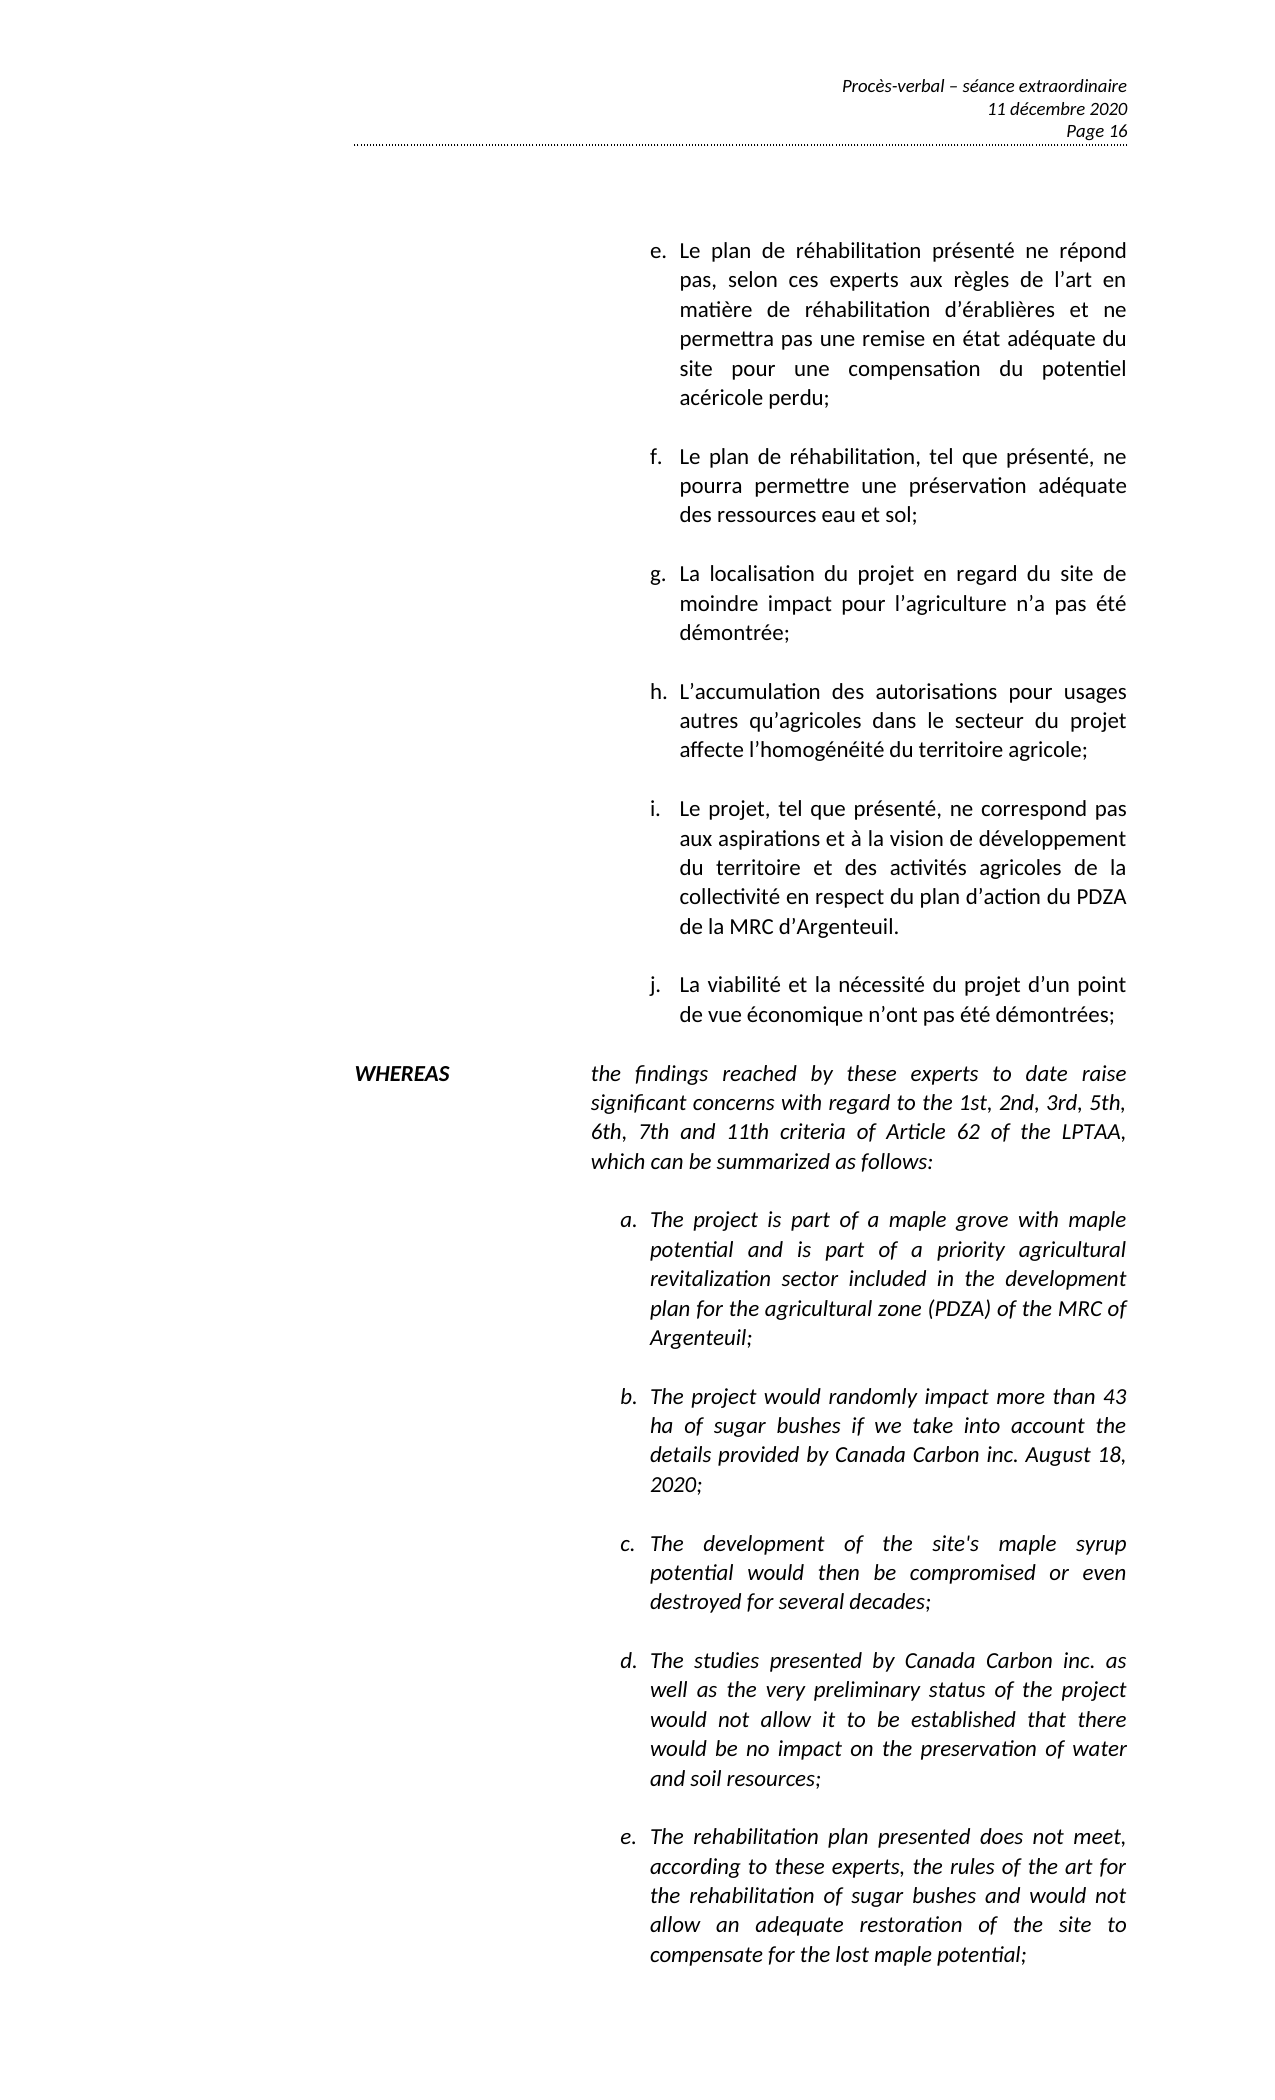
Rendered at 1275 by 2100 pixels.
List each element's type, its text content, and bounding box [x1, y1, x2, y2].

list The project would randomly impact more than 43 ha of sugar bushes if we take into account the details provided by Canada Carbon inc. August 18, 2020; [620, 1382, 1127, 1498]
list The rehabilitation plan presented does not meet, according to these experts, the rules of the art for the rehabilitation of sugar bushes and would not allow an adequate restoration of the site to compensate for the lost maple potential; [620, 1822, 1127, 1968]
list The project is part of a maple grove with maple potential and is part of a priority agricultural revitalization sector included in the development plan for the agricultural zone (PDZA) of the MRC of Argenteuil; [620, 1206, 1127, 1351]
list Le projet, tel que présenté, ne correspond pas aux aspirations et à la vision de développement du territoire et des activités agricoles de la collectivité en respect du plan d’action du PDZA de la MRC d’Argenteuil. [650, 794, 1127, 940]
list The development of the site's maple syrup potential would then be compromised or even destroyed for several decades; [620, 1529, 1127, 1616]
list La localisation du projet en regard du site de moindre impact pour l’agriculture n’a pas été démontrée; [650, 559, 1127, 646]
list L’accumulation des autorisations pour usages autres qu’agricoles dans le secteur du projet affecte l’homogénéité du territoire agricole; [650, 677, 1127, 764]
list Le plan de réhabilitation présenté ne répond pas, selon ces experts aux règles de l’art en matière de réhabilitation d’érablières et ne permettra pas une remise en état adéquate du site pour une compensation du potentiel acéricole perdu; [650, 236, 1127, 411]
list Le plan de réhabilitation, tel que présenté, ne pourra permettre une préservation adéquate des ressources eau et sol; [650, 442, 1127, 529]
list The studies presented by Canada Carbon inc. as well as the very preliminary status of the project would not allow it to be established that there would be no impact on the preservation of water and soil resources; [620, 1646, 1127, 1792]
list La viabilité et la nécessité du projet d’un point de vue économique n’ont pas été démontrées; [650, 971, 1127, 1028]
text WHEREAS the findings reached by these experts to date raise significant concerns with regard to the 1st, 2nd, 3rd, 5th, 6th, 7th and 11th criteria of Article 62 of the LPTAA, which can be summarized as follows: [354, 1059, 1127, 1175]
